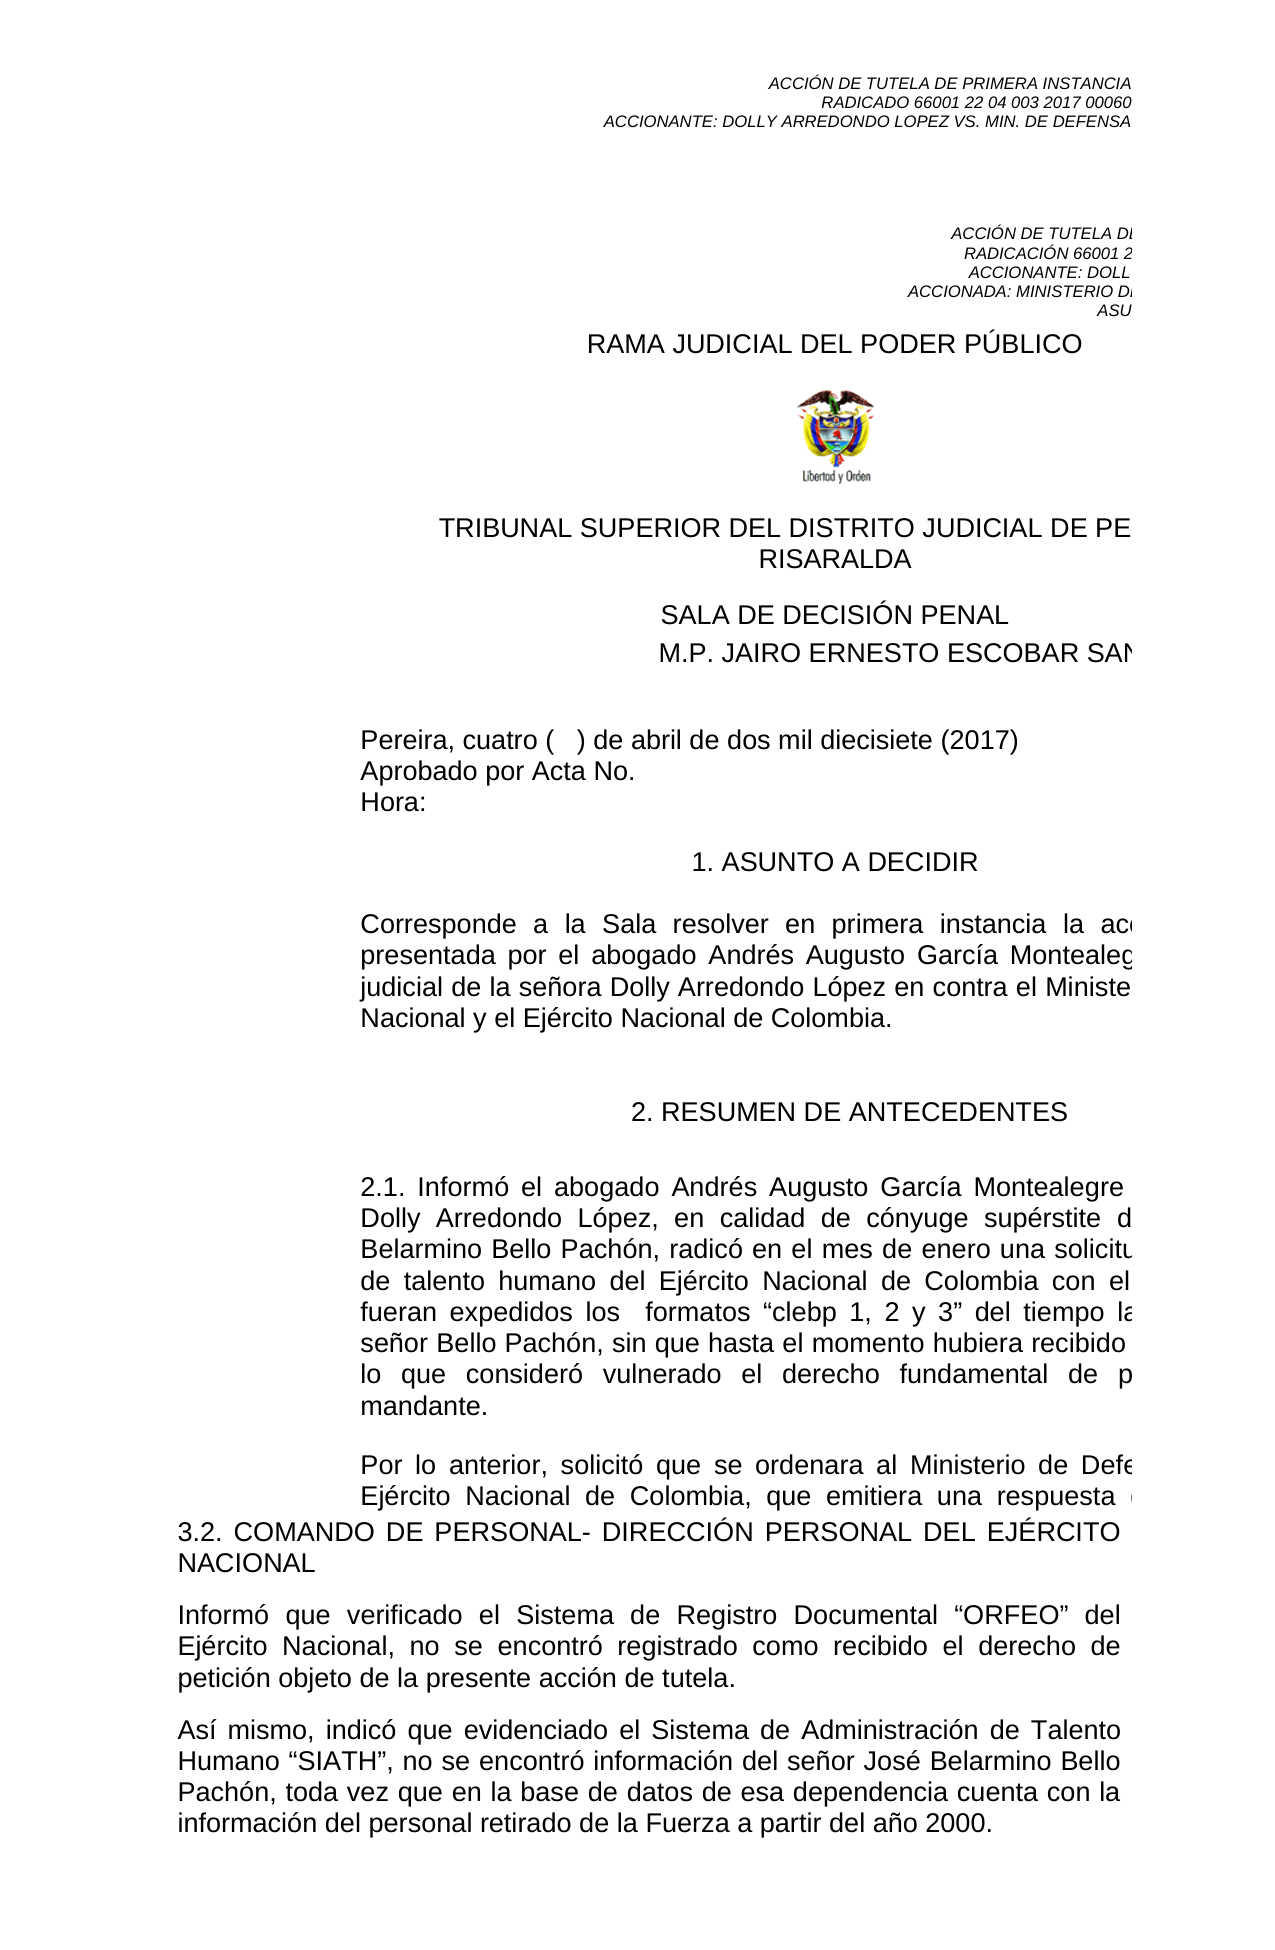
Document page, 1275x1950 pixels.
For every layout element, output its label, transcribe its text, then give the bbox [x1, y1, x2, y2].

text 3.2. COMANDO DE PERSONAL- DIRECCIÓN PERSONAL DEL EJÉRCITO NACIONAL [177, 1516, 1122, 1578]
text Así mismo, indicó que evidenciado el Sistema de Administración de Talento Humano “SIATH”, no se encontró información del señor José Belarmino Bello Pachón, toda vez que en la base de datos de esa dependencia cuenta con la información del personal retirado de la Fuerza a partir del año 2000. [177, 1714, 1122, 1839]
text Informó que verificado el Sistema de Registro Documental “ORFEO” del Ejército Nacional, no se encontró registrado como recibido el derecho de petición objeto de la presente acción de tutela. [177, 1599, 1122, 1693]
